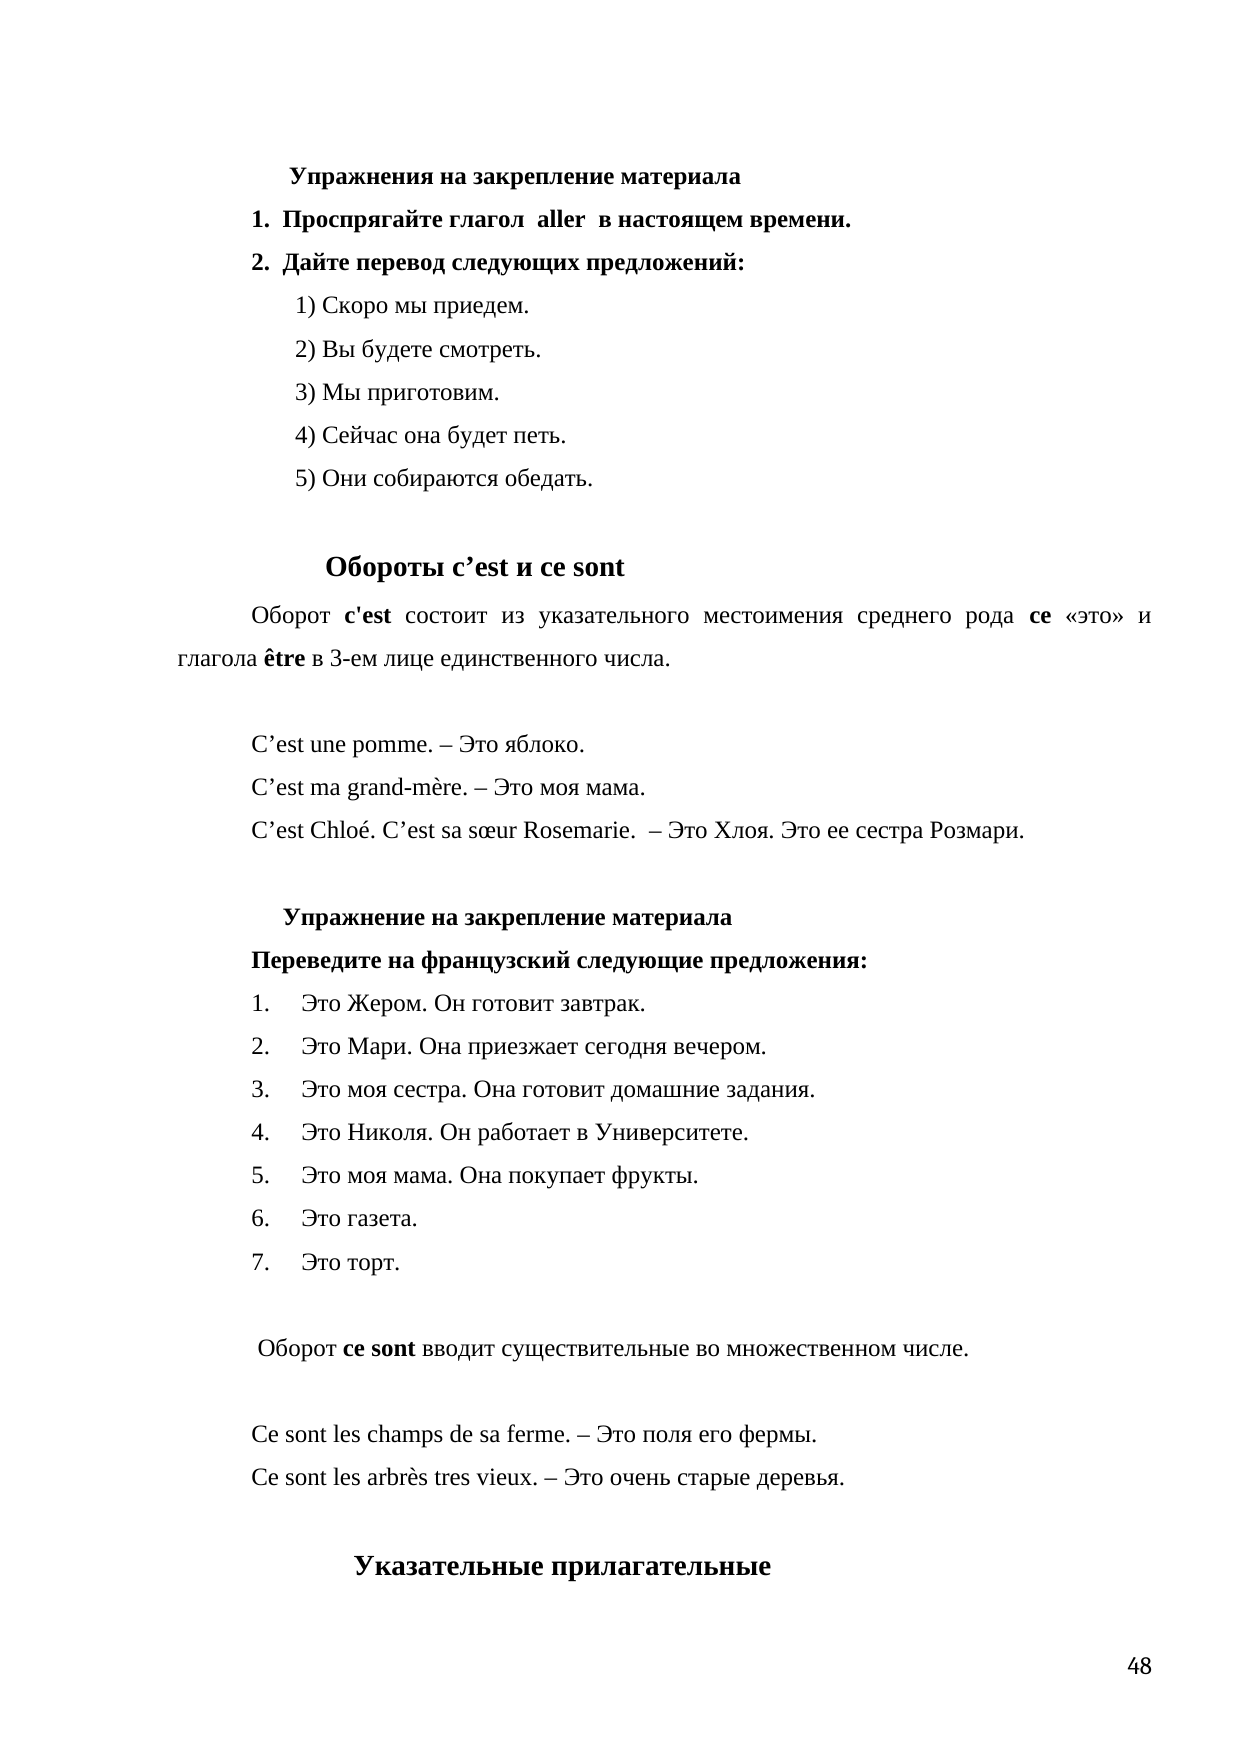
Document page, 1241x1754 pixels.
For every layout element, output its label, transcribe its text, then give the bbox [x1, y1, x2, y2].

text Обороты c’est и ce sont [177, 549, 1152, 583]
text 1. Проспрягайте глагол aller в настоящем времени. [177, 204, 1152, 233]
text Упражнение на закрепление материала [177, 902, 1152, 930]
text 2) Вы будете смотреть. [177, 334, 1152, 362]
text Указательные прилагательные [177, 1548, 1152, 1582]
text Переведите на французский следующие предложения: [177, 945, 1152, 973]
text Сe sont les champs de sa ferme. – Это поля его фермы. [177, 1419, 1152, 1448]
text Оборот c'est состоит из указательного местоимения среднего рода ce «это» и глагола être в 3-ем лице единственного числа. [177, 600, 1152, 672]
text C’est Chloé. C’est sa sœur Rosemarie. – Это Хлоя. Это ее сестра Розмари. [177, 815, 1152, 844]
text C’est une pomme. – Это яблоко. [177, 729, 1152, 758]
text 6. Это газета. [177, 1203, 1152, 1232]
text Ce sont les arbrès tres vieux. – Это очень старые деревья. [177, 1462, 1152, 1491]
text 1. Это Жером. Он готовит завтрак. [177, 988, 1152, 1017]
text 1) Скоро мы приедем. [177, 291, 1152, 319]
text 3. Это моя сестра. Она готовит домашние задания. [177, 1074, 1152, 1103]
text C’est ma grand-mère. – Это моя мама. [177, 772, 1152, 801]
text Оборот ce sont вводит существительные во множественном числе. [177, 1333, 1152, 1362]
text 5. Это моя мама. Она покупает фрукты. [177, 1160, 1152, 1189]
text Упражнения на закрепление материала [177, 161, 1152, 190]
text 7. Это торт. [177, 1247, 1152, 1275]
text 4) Сейчас она будет петь. [177, 420, 1152, 449]
text 5) Они собираются обедать. [177, 463, 1152, 492]
text 4. Это Николя. Он работает в Университете. [177, 1117, 1152, 1146]
text 3) Мы приготовим. [177, 377, 1152, 406]
text 2. Это Мари. Она приезжает сегодня вечером. [177, 1031, 1152, 1060]
text 2. Дайте перевод следующих предложений: [177, 247, 1152, 276]
